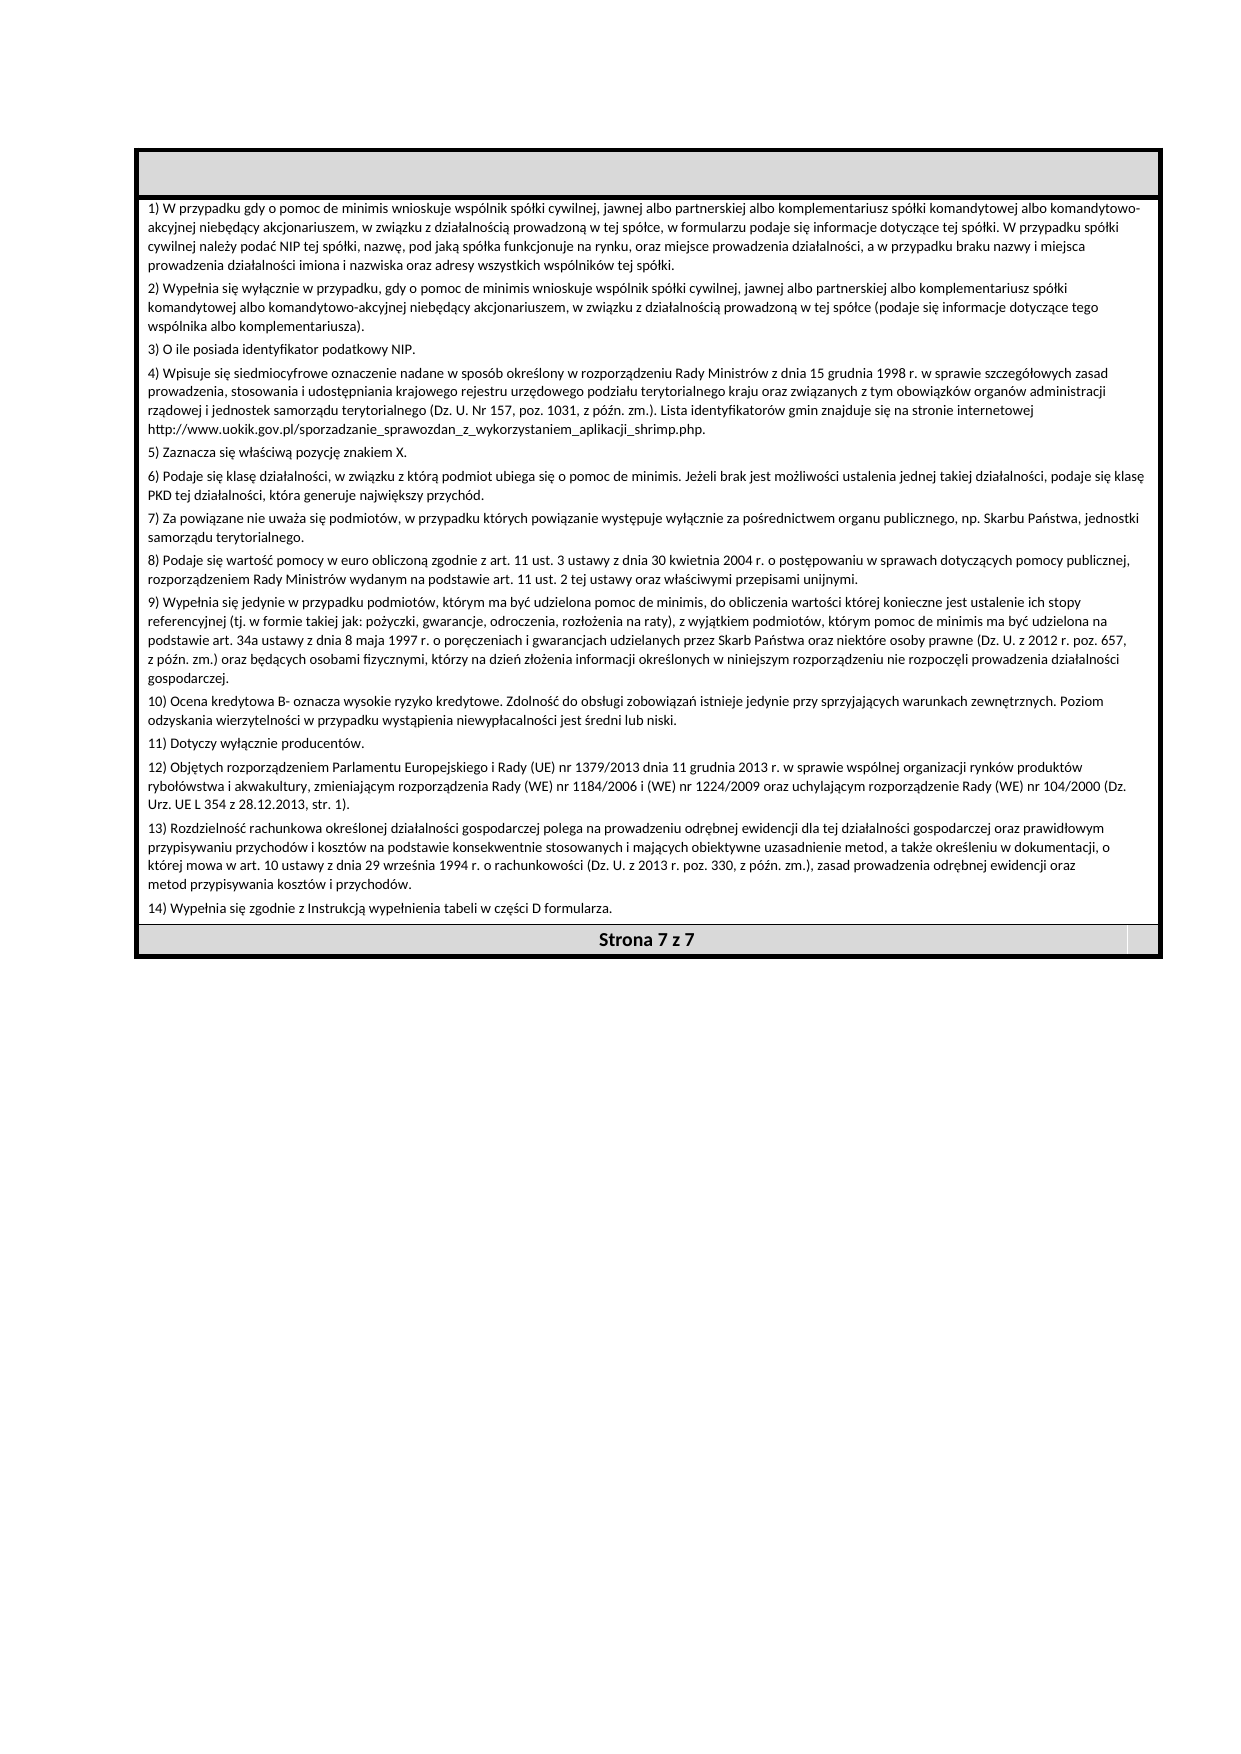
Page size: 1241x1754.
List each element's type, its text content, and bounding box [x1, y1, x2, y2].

table_cell 5) Zaznacza się właściwą pozycję znakiem X. [139, 440, 1158, 463]
table_cell 11) Dotyczy wyłącznie producentów. [139, 730, 1158, 754]
table_cell 13) Rozdzielność rachunkowa określonej działalności gospodarczej polega na prowadzeniu odrębnej ewidencji dla tej działalności gospodarczej oraz prawidłowym przypisywaniu przychodów i kosztów na podstawie konsekwentnie stosowanych i mających obiektywne uzasadnienie metod, a także określeniu w dokumentacji, o której mowa w art. 10 ustawy z dnia 29 września 1994 r. o rachunkowości (Dz. U. z 2013 r. poz. 330, z późn. zm.), zasad prowadzenia odrębnej ewidencji oraz metod przypisywania kosztów i przychodów. [139, 815, 1158, 895]
table_cell 2) Wypełnia się wyłącznie w przypadku, gdy o pomoc de minimis wnioskuje wspólnik spółki cywilnej, jawnej albo partnerskiej albo komplementariusz spółki komandytowej albo komandytowo-akcyjnej niebędący akcjonariuszem, w związku z działalnością prowadzoną w tej spółce (podaje się informacje dotyczące tego wspólnika albo komplementariusza). [139, 275, 1158, 336]
table_header [1128, 152, 1158, 195]
table_cell 1) W przypadku gdy o pomoc de minimis wnioskuje wspólnik spółki cywilnej, jawnej albo partnerskiej albo komplementariusz spółki komandytowej albo komandytowo- akcyjnej niebędący akcjonariuszem, w związku z działalnością prowadzoną w tej spółce, w formularzu podaje się informacje dotyczące tej spółki. W przypadku spółki cywilnej należy podać NIP tej spółki, nazwę, pod jaką spółka funkcjonuje na rynku, oraz miejsce prowadzenia działalności, a w przypadku braku nazwy i miejsca prowadzenia działalności imiona i nazwiska oraz adresy wszystkich wspólników tej spółki. [139, 200, 1158, 275]
table_cell 8) Podaje się wartość pomocy w euro obliczoną zgodnie z art. 11 ust. 3 ustawy z dnia 30 kwietnia 2004 r. o postępowaniu w sprawach dotyczących pomocy publicznej, rozporządzeniem Rady Ministrów wydanym na podstawie art. 11 ust. 2 tej ustawy oraz właściwymi przepisami unijnymi. [139, 547, 1158, 589]
table_cell 14) Wypełnia się zgodnie z Instrukcją wypełnienia tabeli w części D formularza. [139, 895, 1158, 924]
table_cell 7) Za powiązane nie uważa się podmiotów, w przypadku których powiązanie występuje wyłącznie za pośrednictwem organu publicznego, np. Skarbu Państwa, jednostki samorządu terytorialnego. [139, 505, 1158, 547]
table_cell 10) Ocena kredytowa B- oznacza wysokie ryzyko kredytowe. Zdolność do obsługi zobowiązań istnieje jedynie przy sprzyjających warunkach zewnętrznych. Poziom odzyskania wierzytelności w przypadku wystąpienia niewypłacalności jest średni lub niski. [139, 688, 1158, 730]
table_cell [139, 925, 166, 954]
table_header [166, 152, 1128, 195]
table_cell 9) Wypełnia się jedynie w przypadku podmiotów, którym ma być udzielona pomoc de minimis, do obliczenia wartości której konieczne jest ustalenie ich stopy referencyjnej (tj. w formie takiej jak: pożyczki, gwarancje, odroczenia, rozłożenia na raty), z wyjątkiem podmiotów, którym pomoc de minimis ma być udzielona na podstawie art. 34a ustawy z dnia 8 maja 1997 r. o poręczeniach i gwarancjach udzielanych przez Skarb Państwa oraz niektóre osoby prawne (Dz. U. z 2012 r. poz. 657, z późn. zm.) oraz będących osobami fizycznymi, którzy na dzień złożenia informacji określonych w niniejszym rozporządzeniu nie rozpoczęli prowadzenia działalności gospodarczej. [139, 590, 1158, 688]
table_cell 3) O ile posiada identyfikator podatkowy NIP. [139, 336, 1158, 360]
table_cell 4) Wpisuje się siedmiocyfrowe oznaczenie nadane w sposób określony w rozporządzeniu Rady Ministrów z dnia 15 grudnia 1998 r. w sprawie szczegółowych zasad prowadzenia, stosowania i udostępniania krajowego rejestru urzędowego podziału terytorialnego kraju oraz związanych z tym obowiązków organów administracji rządowej i jednostek samorządu terytorialnego (Dz. U. Nr 157, poz. 1031, z późn. zm.). Lista identyfikatorów gmin znajduje się na stronie internetowej http://www.uokik.gov.pl/sporzadzanie_sprawozdan_z_wykorzystaniem_aplikacji_shrimp.php. [139, 360, 1158, 439]
table_cell 6) Podaje się klasę działalności, w związku z którą podmiot ubiega się o pomoc de minimis. Jeżeli brak jest możliwości ustalenia jednej takiej działalności, podaje się klasę PKD tej działalności, która generuje największy przychód. [139, 463, 1158, 505]
table_cell Strona 7 z 7 [166, 925, 1127, 954]
table_header [139, 152, 166, 195]
table_cell 12) Objętych rozporządzeniem Parlamentu Europejskiego i Rady (UE) nr 1379/2013 dnia 11 grudnia 2013 r. w sprawie wspólnej organizacji rynków produktów rybołówstwa i akwakultury, zmieniającym rozporządzenia Rady (WE) nr 1184/2006 i (WE) nr 1224/2009 oraz uchylającym rozporządzenie Rady (WE) nr 104/2000 (Dz. Urz. UE L 354 z 28.12.2013, str. 1). [139, 754, 1158, 815]
table_cell [1128, 925, 1158, 954]
